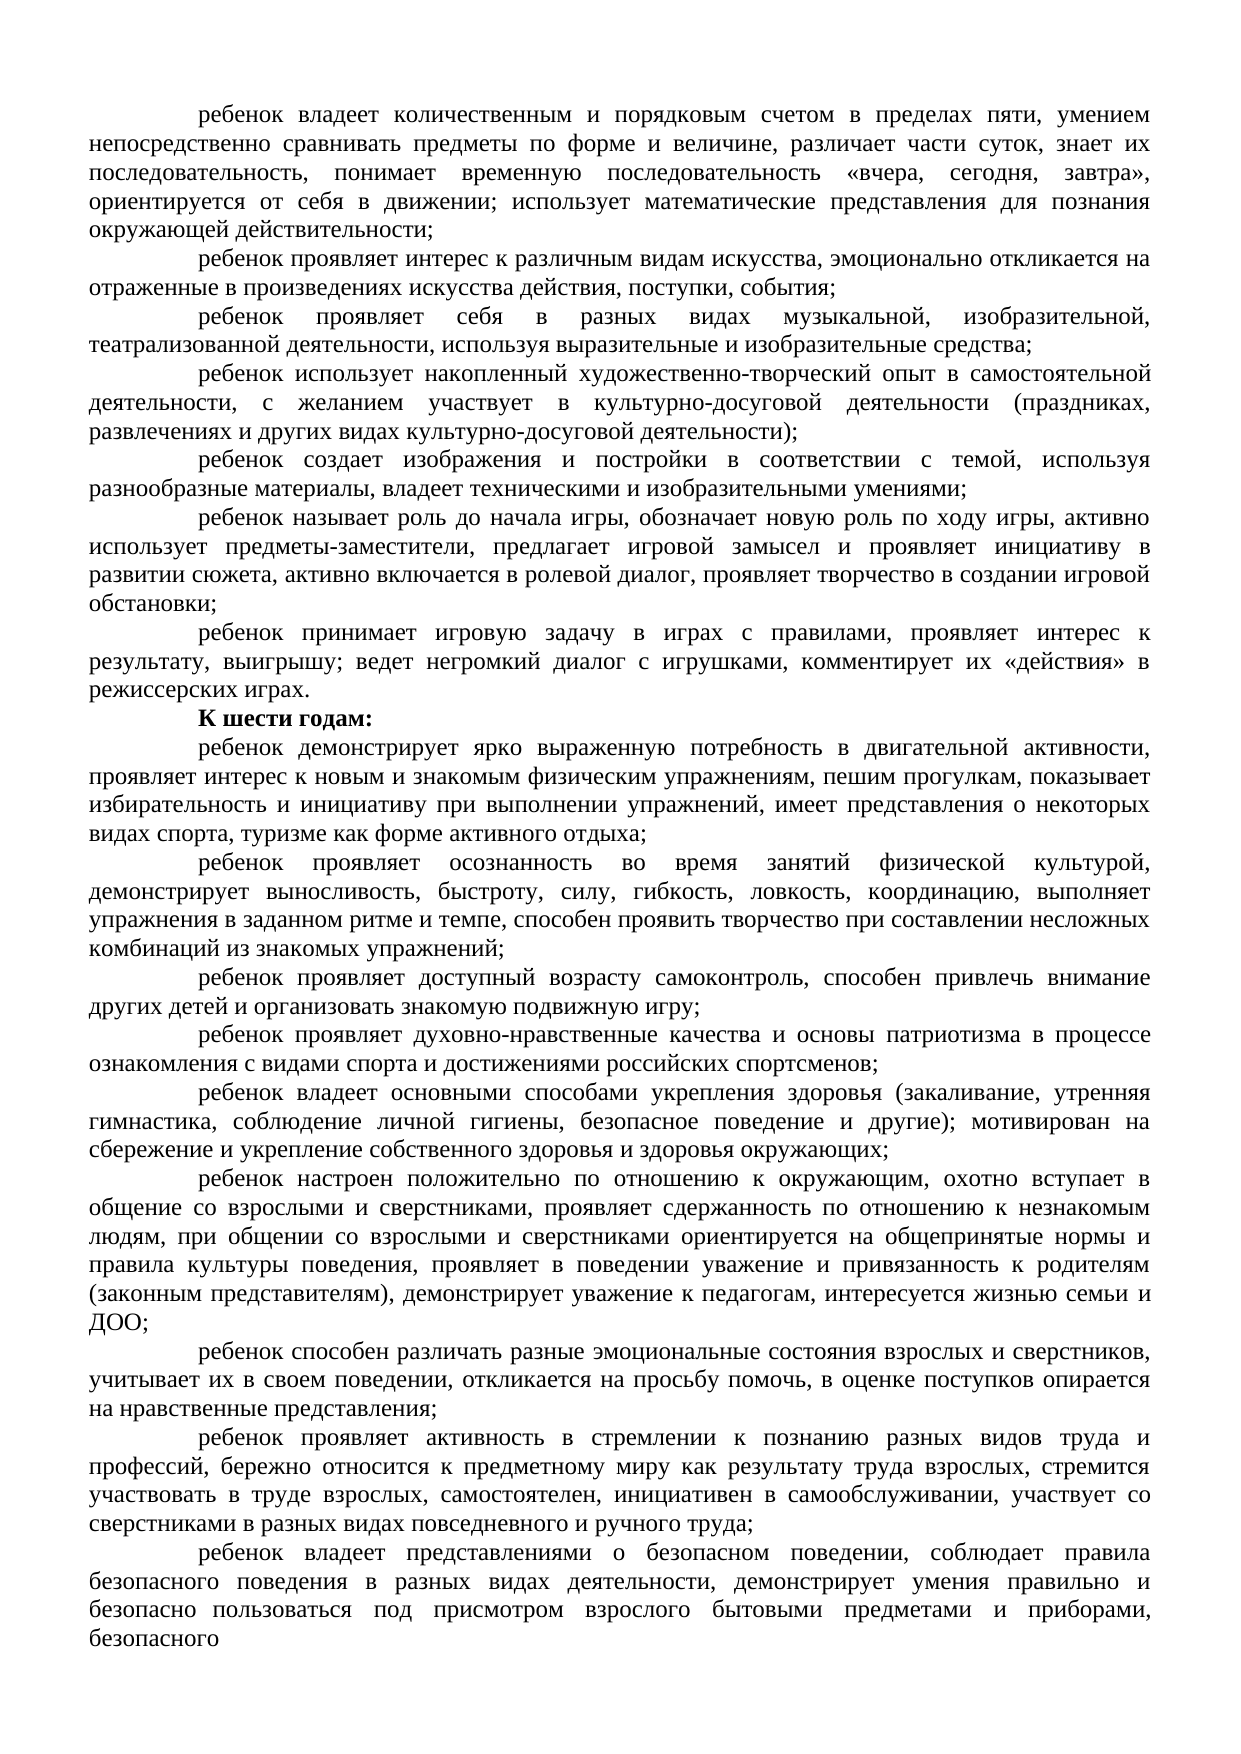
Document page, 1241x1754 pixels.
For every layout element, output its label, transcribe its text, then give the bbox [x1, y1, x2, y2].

subtitle К шести годам: [89, 703, 1151, 732]
text ребенок настроен положительно по отношению к окружающим, охотно вступает в общение со взрослыми и сверстниками, проявляет сдержанность по отношению к незнакомым людям, при общении со взрослыми и сверстниками ориентируется на общепринятые нормы и правила культуры поведения, проявляет в поведении уважение и привязанность к родителям (законным представителям), демонстрирует уважение к педагогам, интересуется жизнью семьи и ДОО; [89, 1163, 1151, 1336]
text ребенок способен различать разные эмоциональные состояния взрослых и сверстников, учитывает их в своем поведении, откликается на просьбу помочь, в оценке поступков опирается на нравственные представления; [89, 1336, 1151, 1422]
text ребенок владеет основными способами укрепления здоровья (закаливание, утренняя гимнастика, соблюдение личной гигиены, безопасное поведение и другие); мотивирован на сбережение и укрепление собственного здоровья и здоровья окружающих; [89, 1077, 1151, 1163]
text ребенок проявляет активность в стремлении к познанию разных видов труда и профессий, бережно относится к предметному миру как результату труда взрослых, стремится участвовать в труде взрослых, самостоятелен, инициативен в самообслуживании, участвует со сверстниками в разных видах повседневного и ручного труда; [89, 1422, 1151, 1537]
text ребенок проявляет себя в разных видах музыкальной, изобразительной, театрализованной деятельности, используя выразительные и изобразительные средства; [89, 301, 1151, 358]
text ребенок владеет количественным и порядковым счетом в пределах пяти, умением непосредственно сравнивать предметы по форме и величине, различает части суток, знает их последовательность, понимает временную последовательность «вчера, сегодня, завтра», ориентируется от себя в движении; использует математические представления для познания окружающей действительности; [89, 99, 1151, 243]
text ребенок проявляет доступный возрасту самоконтроль, способен привлечь внимание других детей и организовать знакомую подвижную игру; [89, 962, 1151, 1019]
text ребенок создает изображения и постройки в соответствии с темой, используя разнообразные материалы, владеет техническими и изобразительными умениями; [89, 444, 1151, 502]
text ребенок демонстрирует ярко выраженную потребность в двигательной активности, проявляет интерес к новым и знакомым физическим упражнениям, пешим прогулкам, показывает избирательность и инициативу при выполнении упражнений, имеет представления о некоторых видах спорта, туризме как форме активного отдыха; [89, 732, 1151, 847]
text ребенок принимает игровую задачу в играх с правилами, проявляет интерес к результату, выигрышу; ведет негромкий диалог с игрушками, комментирует их «действия» в режиссерских играх. [89, 617, 1151, 703]
text ребенок владеет представлениями о безопасном поведении, соблюдает правила безопасного поведения в разных видах деятельности, демонстрирует умения правильно и безопасно пользоваться под присмотром взрослого бытовыми предметами и приборами, безопасного [89, 1537, 1151, 1652]
text ребенок проявляет осознанность во время занятий физической культурой, демонстрирует выносливость, быстроту, силу, гибкость, ловкость, координацию, выполняет упражнения в заданном ритме и темпе, способен проявить творчество при составлении несложных комбинаций из знакомых упражнений; [89, 847, 1151, 962]
text ребенок проявляет интерес к различным видам искусства, эмоционально откликается на отраженные в произведениях искусства действия, поступки, события; [89, 243, 1151, 301]
text ребенок проявляет духовно-нравственные качества и основы патриотизма в процессе ознакомления с видами спорта и достижениями российских спортсменов; [89, 1019, 1151, 1077]
text ребенок называет роль до начала игры, обозначает новую роль по ходу игры, активно использует предметы-заместители, предлагает игровой замысел и проявляет инициативу в развитии сюжета, активно включается в ролевой диалог, проявляет творчество в создании игровой обстановки; [89, 502, 1151, 617]
text ребенок использует накопленный художественно-творческий опыт в самостоятельной деятельности, с желанием участвует в культурно-досуговой деятельности (праздниках, развлечениях и других видах культурно-досуговой деятельности); [89, 358, 1151, 444]
